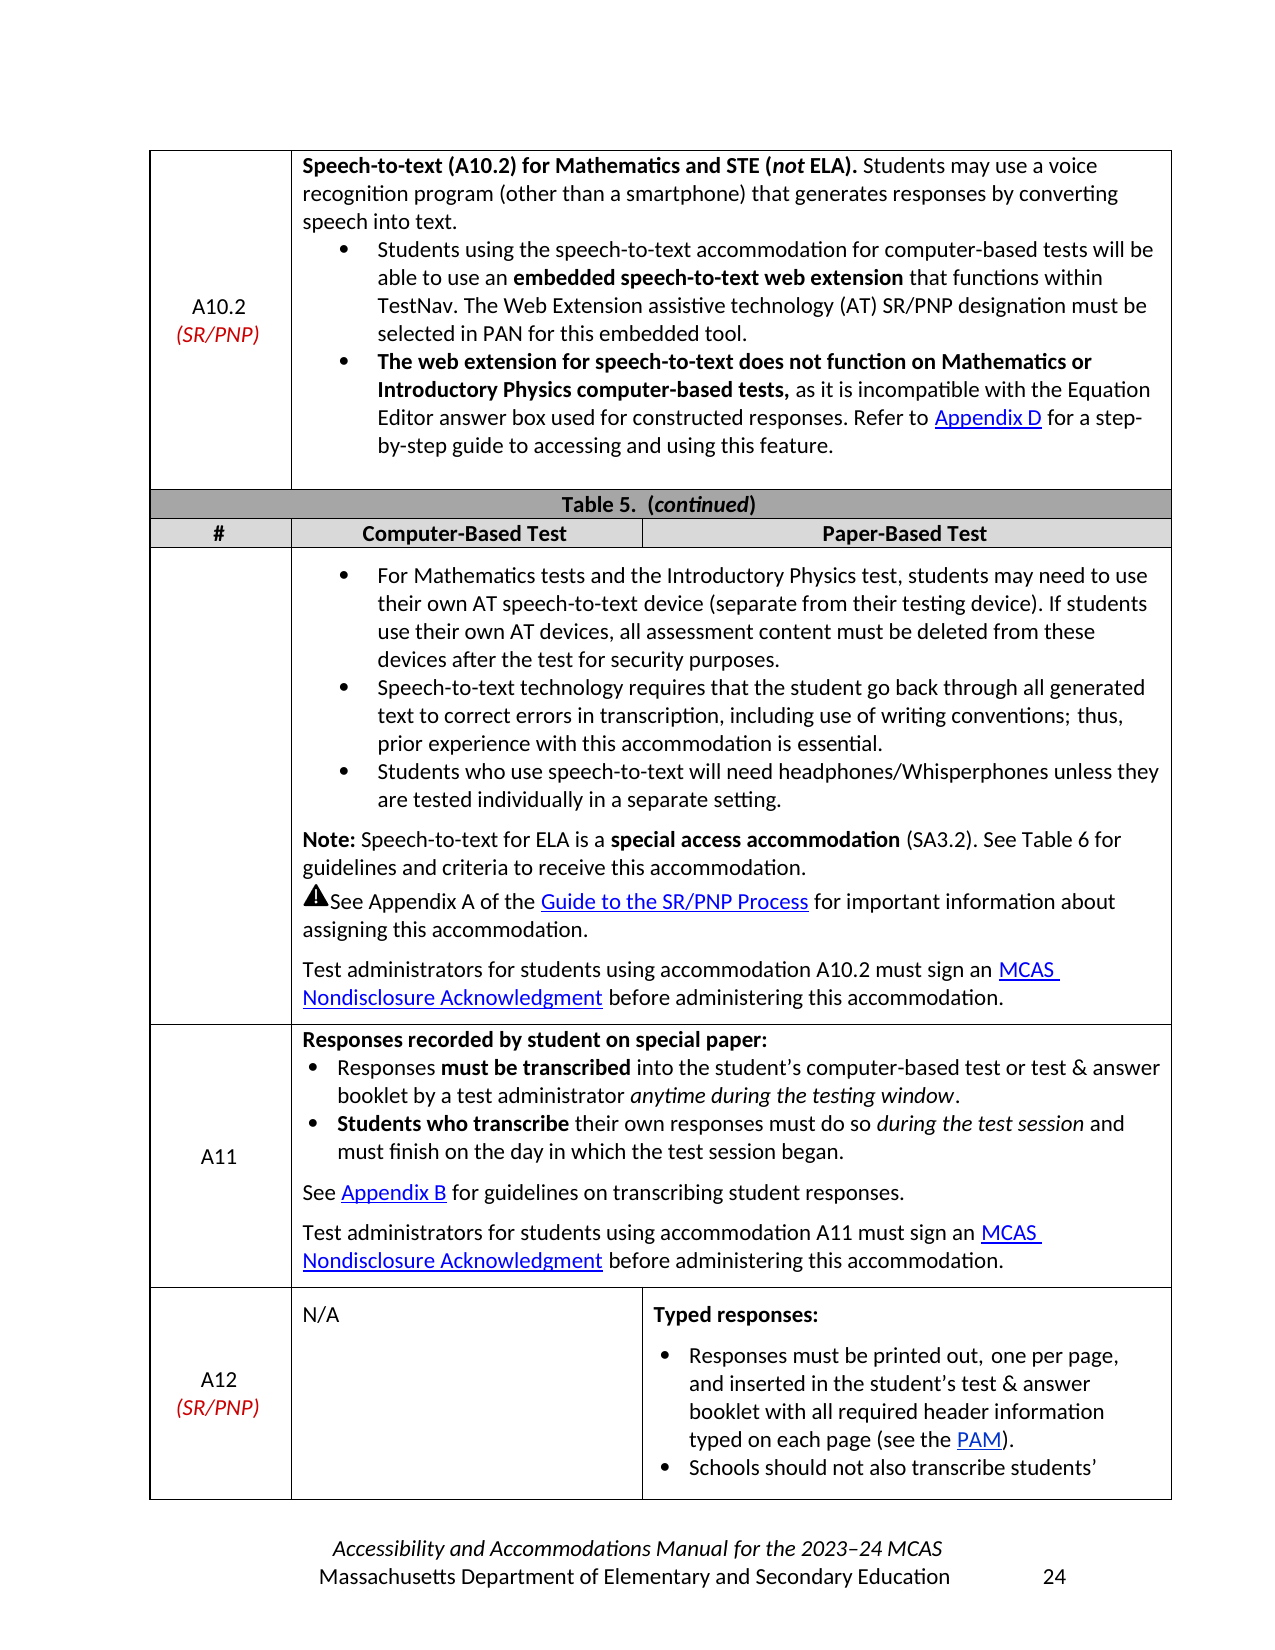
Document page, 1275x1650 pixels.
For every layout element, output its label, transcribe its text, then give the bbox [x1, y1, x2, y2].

table_cell [151, 548, 291, 1024]
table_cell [643, 1288, 1171, 1499]
table_cell A11 [151, 1025, 291, 1287]
table_cell N/A [292, 1288, 642, 1499]
table_cell Speech-to-text (A10.2) for Mathematics and STE (not ELA). Students may use a voice recognition program (other than a smartphone) that generates responses by converting speech into text. Students using the speech-to-text accommodation for computer-based tests will be able to use an embedded speech-to-text web extension that functions within TestNav. The Web Extension assistive technology (AT) SR/PNP designation must be selected in PAN for this embedded tool. The web extension for speech-to-text does not function on Mathematics or Introductory Physics computer-based tests, as it is incompatible with the Equation Editor answer box used for constructed responses. Refer to Appendix D for a step-by-step guide to accessing and using this feature. [292, 151, 1171, 489]
table_cell A10.2 (SR/PNP) [151, 151, 291, 489]
table_cell Paper-Based Test [643, 519, 1171, 547]
table_cell # [151, 519, 291, 547]
picture [302, 882, 330, 909]
table_cell A12 (SR/PNP) [151, 1288, 291, 1499]
table_cell Table 5. (continued) [151, 490, 1171, 518]
table_cell Responses recorded by student on special paper: Responses must be transcribed into the student’s computer-based test or test & answer booklet by a test administrator anytime during the testing window. Students who transcribe their own responses must do so during the test session and must finish on the day in which the test session began. See Appendix B for guidelines on transcribing student responses. Test administrators for students using accommodation A11 must sign an MCAS Nondisclosure Acknowledgment before administering this accommodation. [292, 1025, 1171, 1287]
table_cell Computer-Based Test [292, 519, 642, 547]
table_cell For Mathematics tests and the Introductory Physics test, students may need to use their own AT speech-to-text device (separate from their testing device). If students use their own AT devices, all assessment content must be deleted from these devices after the test for security purposes. Speech-to-text technology requires that the student go back through all generated text to correct errors in transcription, including use of writing conventions; thus, prior experience with this accommodation is essential. Students who use speech-to-text will need headphones/Whisperphones unless they are tested individually in a separate setting. Note: Speech-to-text for ELA is a special access accommodation (SA3.2). See Table 6 for guidelines and criteria to receive this accommodation. See Appendix A of the Guide to the SR/PNP Process for important information about assigning this accommodation. Test administrators for students using accommodation A10.2 must sign an MCAS Nondisclosure Acknowledgment before administering this accommodation. [292, 548, 1171, 1024]
